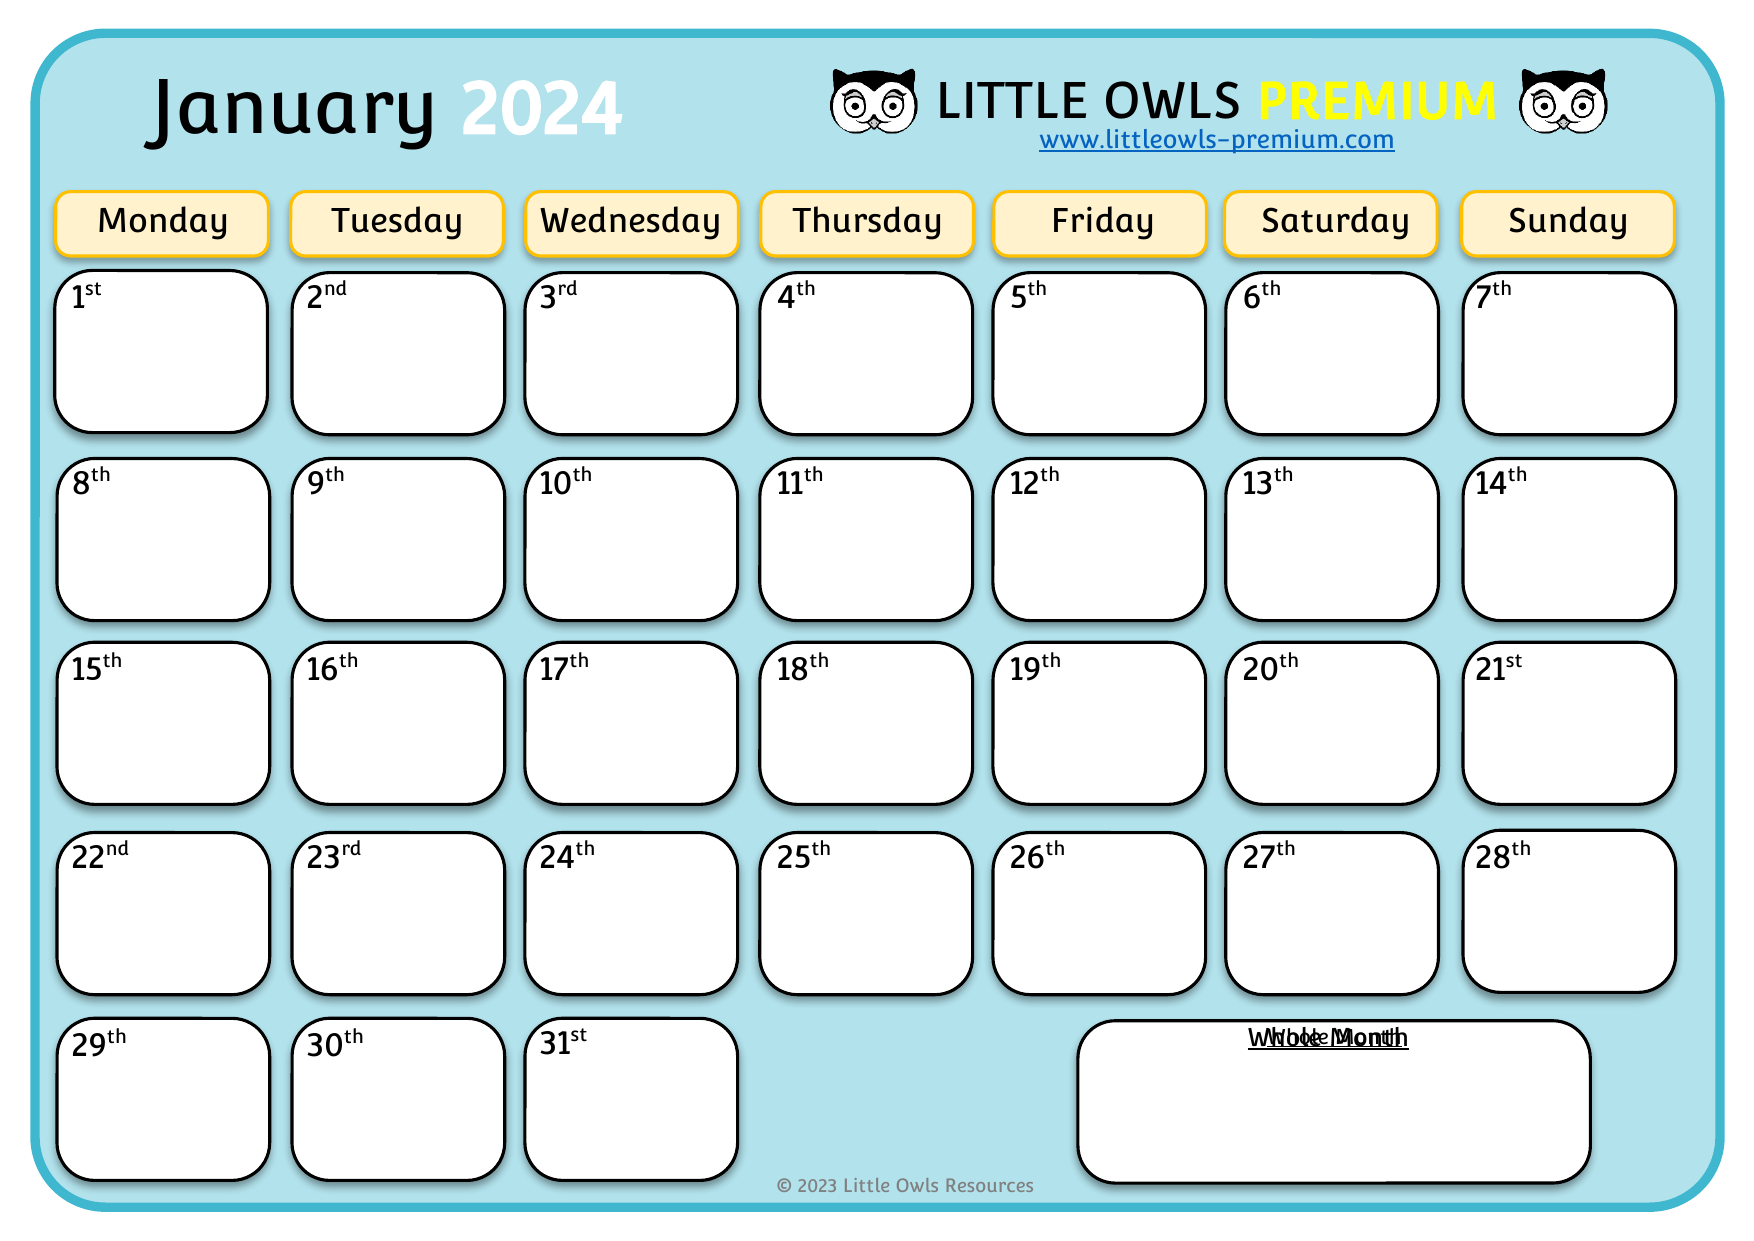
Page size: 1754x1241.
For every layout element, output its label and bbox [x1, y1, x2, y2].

picture [829, 68, 918, 134]
picture [1518, 68, 1608, 134]
